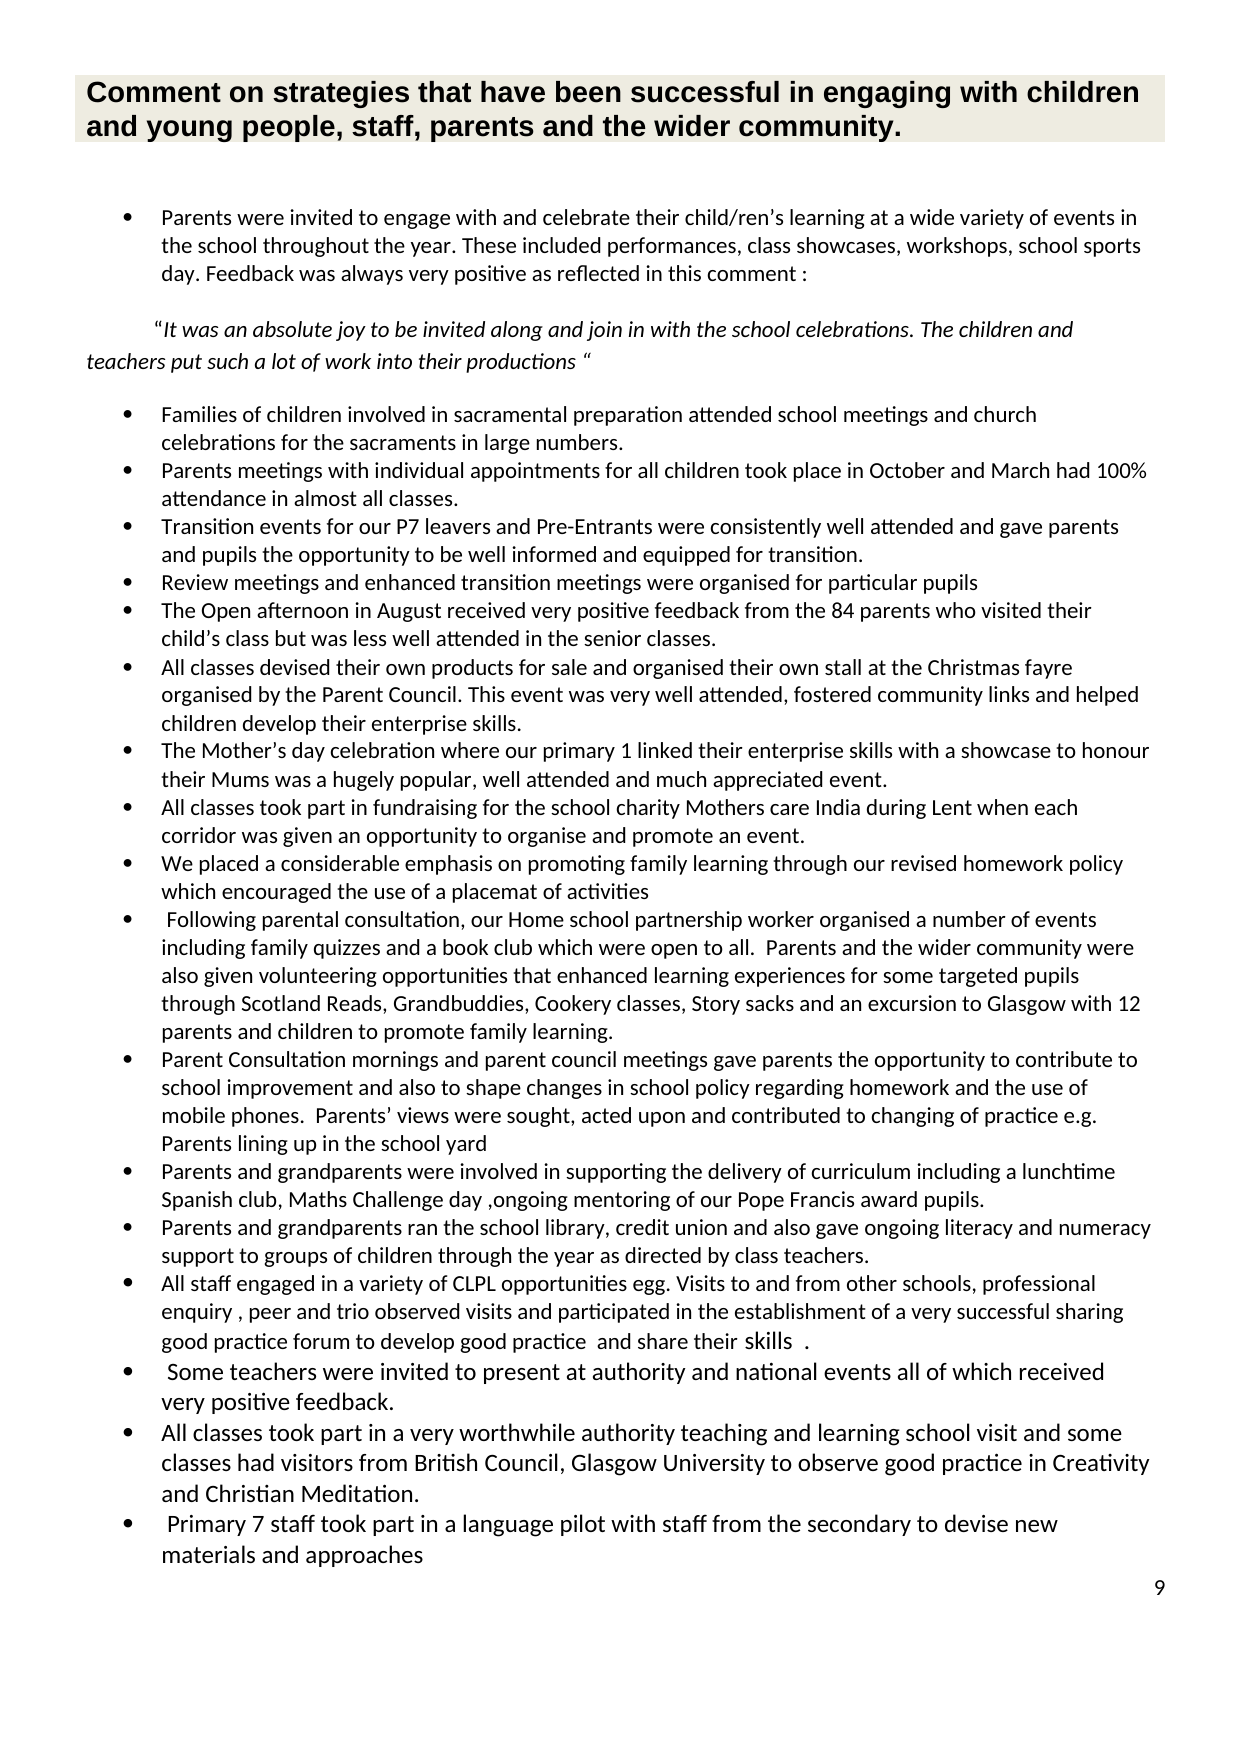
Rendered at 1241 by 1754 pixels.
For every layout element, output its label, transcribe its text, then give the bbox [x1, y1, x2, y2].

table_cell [75, 142, 1165, 1569]
table_cell Comment on strategies that have been successful in engaging with children and young people, staff, parents and the wider community. [75, 75, 1165, 142]
